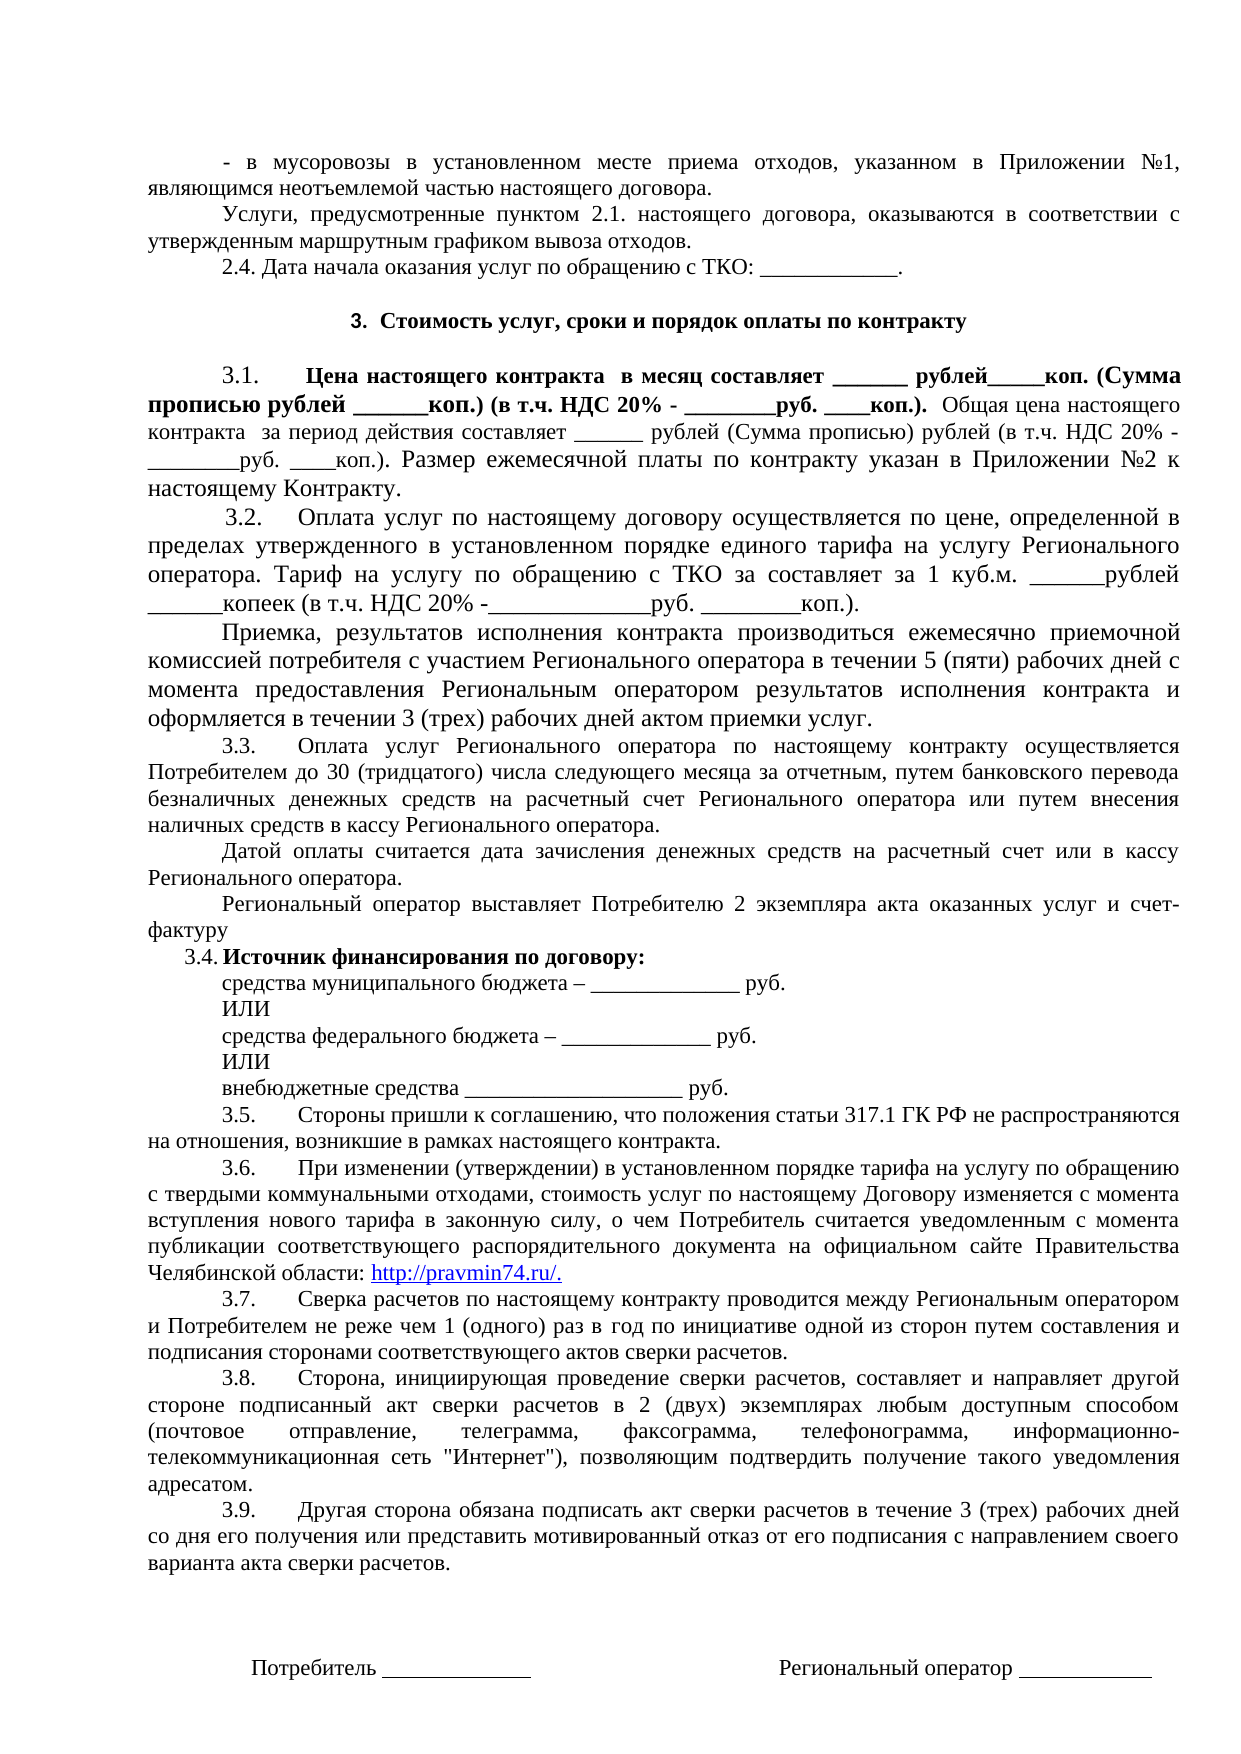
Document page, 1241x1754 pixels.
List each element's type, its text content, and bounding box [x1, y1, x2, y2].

text 2.4. Дата начала оказания услуг по обращению с ТКО: ____________. [148, 253, 1181, 279]
text Датой оплаты считается дата зачисления денежных средств на расчетный счет или в кассу Регионального оператора. [148, 837, 1181, 890]
text средства муниципального бюджета – _____________ руб. [148, 969, 1181, 995]
list Стороны пришли к соглашению, что положения статьи 317.1 ГК РФ не распространяются на отношения, возникшие в рамках настоящего контракта. [148, 1101, 1181, 1153]
list Сторона, инициирующая проведение сверки расчетов, составляет и направляет другой стороне подписанный акт сверки расчетов в 2 (двух) экземплярах любым доступным способом (почтовое отправление, телеграмма, факсограмма, телефонограмма, информационно-телекоммуникационная сеть "Интернет"), позволяющим подтвердить получение такого уведомления адресатом. [148, 1364, 1181, 1496]
text ИЛИ [148, 995, 1181, 1022]
text Приемка, результатов исполнения контракта производиться ежемесячно приемочной комиссией потребителя с участием Регионального оператора в течении 5 (пяти) рабочих дней с момента предоставления Региональным оператором результатов исполнения контракта и оформляется в течении 3 (трех) рабочих дней актом приемки услуг. [148, 617, 1181, 732]
list Источник финансирования по договору: [148, 943, 1181, 969]
text Услуги, предусмотренные пунктом 2.1. настоящего договора, оказываются в соответствии с утвержденным маршрутным графиком вывоза отходов. [148, 200, 1181, 253]
text внебюджетные средства ___________________ руб. [148, 1074, 1181, 1101]
list Оплата услуг Регионального оператора по настоящему контракту осуществляется Потребителем до 30 (тридцатого) числа следующего месяца за отчетным, путем банковского перевода безналичных денежных средств на расчетный счет Регионального оператора или путем внесения наличных средств в кассу Регионального оператора. [148, 732, 1181, 837]
text - в мусоровозы в установленном месте приема отходов, указанном в Приложении №1, являющимся неотъемлемой частью настоящего договора. [148, 148, 1181, 200]
list Другая сторона обязана подписать акт сверки расчетов в течение 3 (трех) рабочих дней со дня его получения или представить мотивированный отказ от его подписания с направлением своего варианта акта сверки расчетов. [148, 1496, 1181, 1575]
text ИЛИ [148, 1048, 1181, 1074]
list Цена настоящего контракта в месяц составляет ______ рублей_____коп. (Сумма прописью рублей ______коп.) (в т.ч. НДС 20% - ________руб. ____коп.). Общая цена настоящего контракта за период действия составляет ______ рублей (Сумма прописью) рублей (в т.ч. НДС 20% - ________руб. ____коп.). Размер ежемесячной платы по контракту указан в Приложении №2 к настоящему Контракту. [148, 360, 1181, 502]
text средства федерального бюджета – _____________ руб. [148, 1022, 1181, 1048]
text Региональный оператор выставляет Потребителю 2 экземпляра акта оказанных услуг и счет-фактуру [148, 890, 1181, 943]
list Сверка расчетов по настоящему контракту проводится между Региональным оператором и Потребителем не реже чем 1 (одного) раз в год по инициативе одной из сторон путем составления и подписания сторонами соответствующего актов сверки расчетов. [148, 1285, 1181, 1364]
list Оплата услуг по настоящему договору осуществляется по цене, определенной в пределах утвержденного в установленном порядке единого тарифа на услугу Регионального оператора. Тариф на услугу по обращению с ТКО за составляет за 1 куб.м. ______рублей ______копеек (в т.ч. НДС 20% -_____________руб. ________коп.). [148, 502, 1181, 617]
list Стоимость услуг, сроки и порядок оплаты по контракту [148, 306, 1169, 334]
list При изменении (утверждении) в установленном порядке тарифа на услугу по обращению с твердыми коммунальными отходами, стоимость услуг по настоящему Договору изменяется с момента вступления нового тарифа в законную силу, о чем Потребитель считается уведомленным с момента публикации соответствующего распорядительного документа на официальном сайте Правительства Челябинской области: http://pravmin74.ru/. [148, 1153, 1181, 1285]
